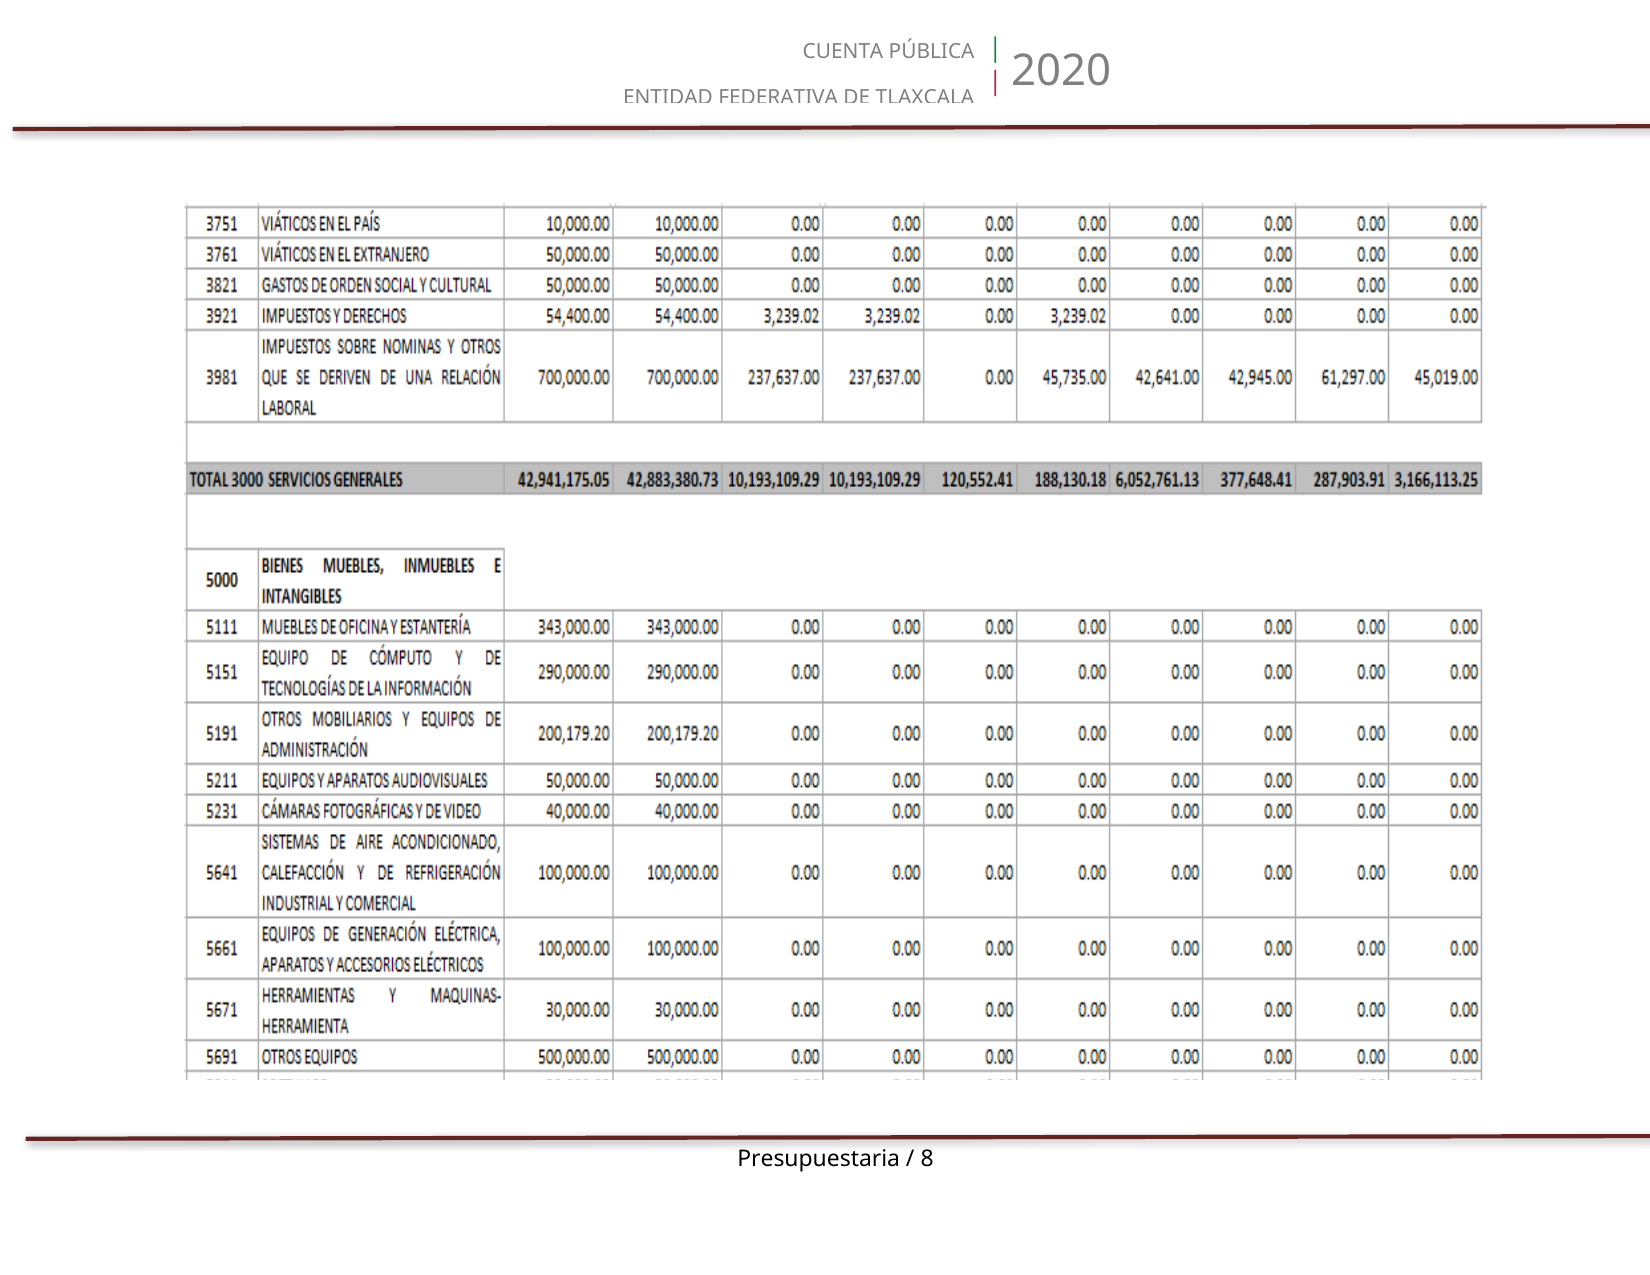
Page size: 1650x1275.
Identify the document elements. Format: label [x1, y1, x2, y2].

picture [183, 203, 1487, 1080]
picture [989, 28, 1005, 99]
